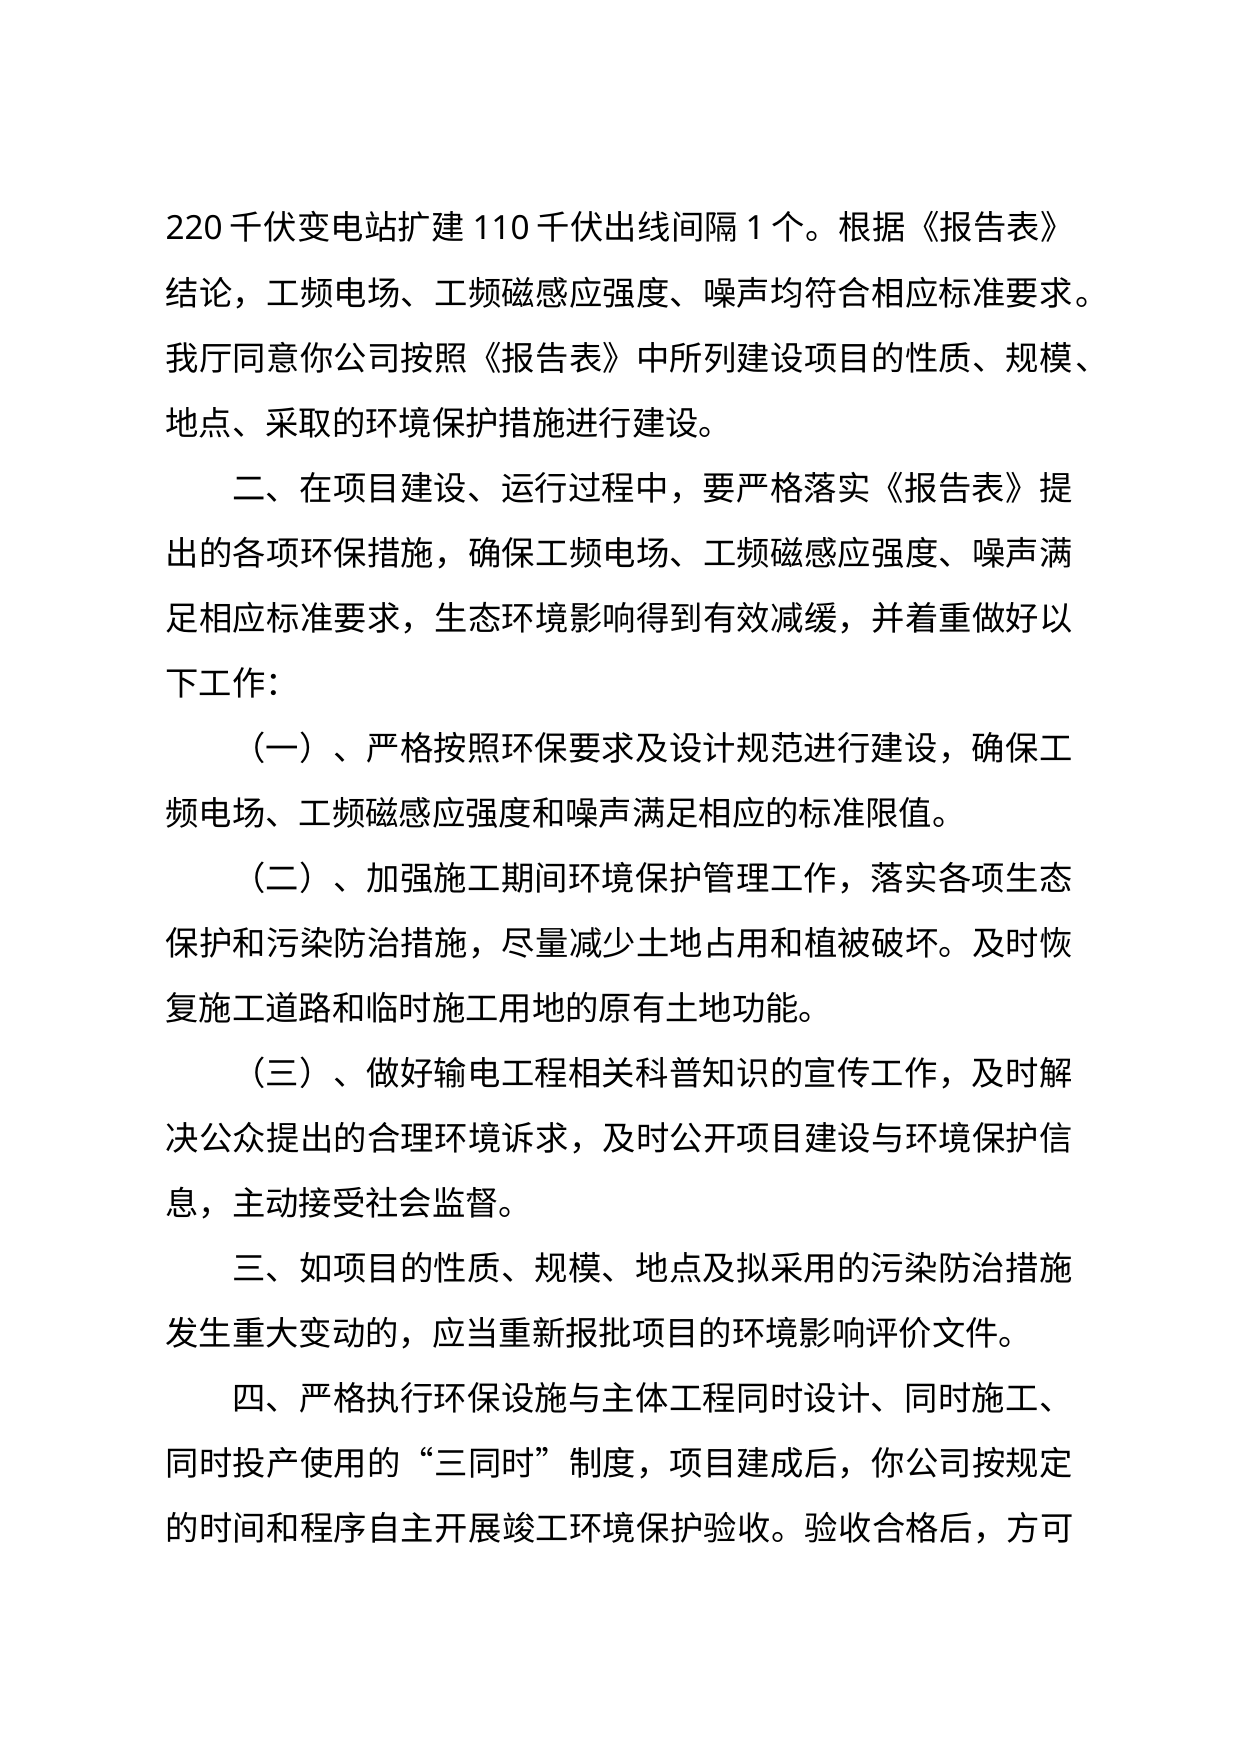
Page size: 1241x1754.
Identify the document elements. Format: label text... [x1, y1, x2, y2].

text （二）、加强施工期间环境保护管理工作，落实各项生态保护和污染防治措施，尽量减少土地占用和植被破坏。及时恢复施工道路和临时施工用地的原有土地功能。 [165, 843, 1075, 1038]
text （三）、做好输电工程相关科普知识的宣传工作，及时解决公众提出的合理环境诉求，及时公开项目建设与环境保护信息，主动接受社会监督。 [165, 1038, 1075, 1233]
text 二、在项目建设、运行过程中，要严格落实《报告表》提出的各项环保措施，确保工频电场、工频磁感应强度、噪声满足相应标准要求，生态环境影响得到有效减缓，并着重做好以下工作： [165, 453, 1075, 713]
text 三、如项目的性质、规模、地点及拟采用的污染防治措施发生重大变动的，应当重新报批项目的环境影响评价文件。 [165, 1233, 1075, 1363]
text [165, 193, 1075, 453]
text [165, 1363, 1075, 1558]
text （一）、严格按照环保要求及设计规范进行建设，确保工频电场、工频磁感应强度和噪声满足相应的标准限值。 [165, 713, 1075, 843]
